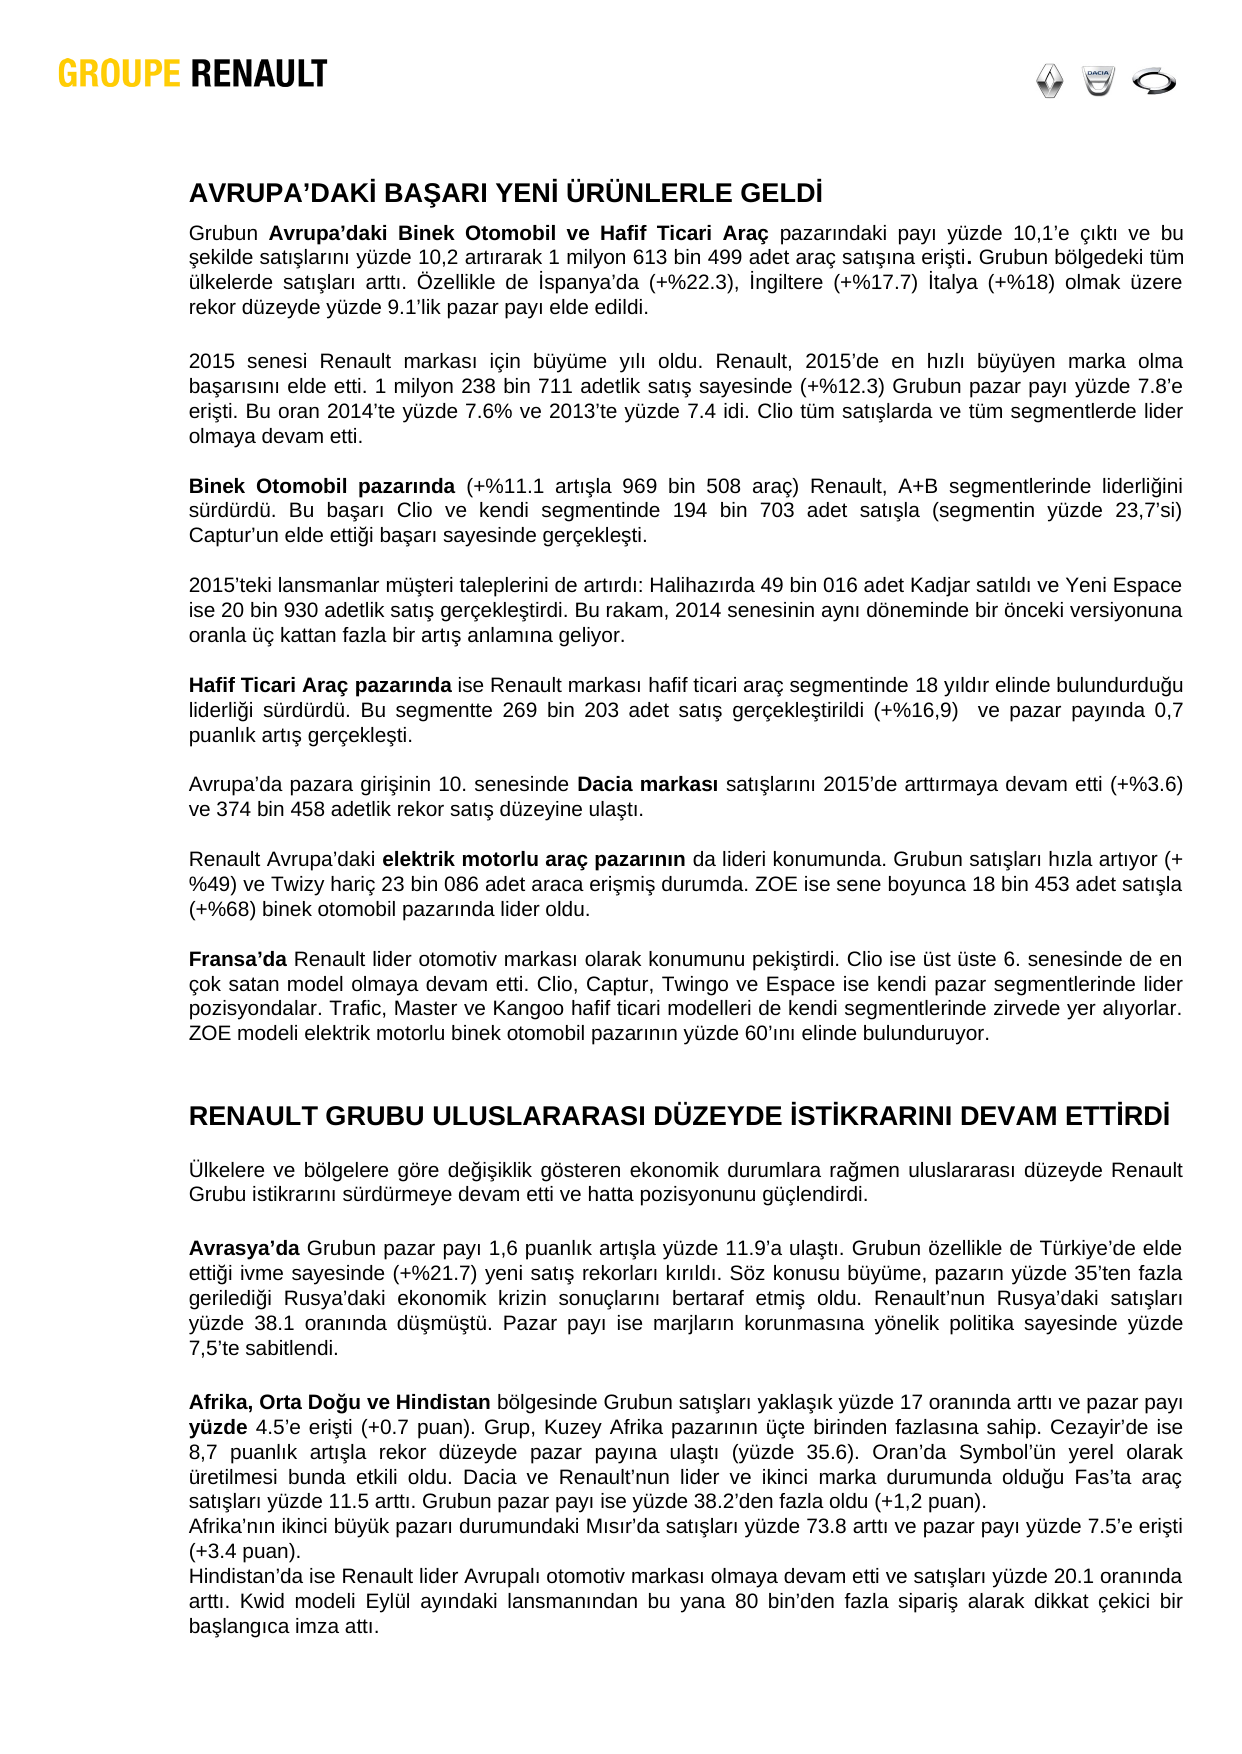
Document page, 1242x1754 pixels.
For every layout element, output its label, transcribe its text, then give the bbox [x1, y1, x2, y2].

text Renault Avrupa’daki elektrik motorlu araç pazarının da lideri konumunda. Grubun satışları hızla artıyor (+%49) ve Twizy hariç 23 bin 086 adet araca erişmiş durumda. ZOE ise sene boyunca 18 bin 453 adet satışla (+%68) binek otomobil pazarında lider oldu. [188, 847, 1184, 921]
text AVRUPA’DAKİ BAŞARI YENİ ÜRÜNLERLE GELDİ [188, 177, 1185, 209]
picture [58, 58, 328, 87]
text Avrupa’da pazara girişinin 10. senesinde Dacia markası satışlarını 2015’de arttırmaya devam etti (+%3.6) ve 374 bin 458 adetlik rekor satış düzeyine ulaştı. [188, 772, 1184, 821]
text Hafif Ticari Araç pazarında ise Renault markası hafif ticari araç segmentinde 18 yıldır elinde bulundurduğu liderliği sürdürdü. Bu segmentte 269 bin 203 adet satış gerçekleştirildi (+%16,9) ve pazar payında 0,7 puanlık artış gerçekleşti. [188, 673, 1184, 746]
text RENAULT GRUBU ULUSLARARASI DÜZEYDE İSTİKRARINI DEVAM ETTİRDİ [188, 1100, 1184, 1131]
text 2015 senesi Renault markası için büyüme yılı oldu. Renault, 2015’de en hızlı büyüyen marka olma başarısını elde etti. 1 milyon 238 bin 711 adetlik satış sayesinde (+%12.3) Grubun pazar payı yüzde 7.8’e erişti. Bu oran 2014’te yüzde 7.6% ve 2013’te yüzde 7.4 idi. Clio tüm satışlarda ve tüm segmentlerde lider olmaya devam etti. [188, 349, 1184, 448]
picture [1027, 58, 1182, 102]
text Grubun Avrupa’daki Binek Otomobil ve Hafif Ticari Araç pazarındaki payı yüzde 10,1’e çıktı ve bu şekilde satışlarını yüzde 10,2 artırarak 1 milyon 613 bin 499 adet araç satışına erişti. Grubun bölgedeki tüm ülkelerde satışları arttı. Özellikle de İspanya’da (+%22.3), İngiltere (+%17.7) İtalya (+%18) olmak üzere rekor düzeyde yüzde 9.1’lik pazar payı elde edildi. [188, 220, 1184, 319]
text 2015’teki lansmanlar müşteri taleplerini de artırdı: Halihazırda 49 bin 016 adet Kadjar satıldı ve Yeni Espace ise 20 bin 930 adetlik satış gerçekleştirdi. Bu rakam, 2014 senesinin aynı döneminde bir önceki versiyonuna oranla üç kattan fazla bir artış anlamına geliyor. [188, 573, 1184, 647]
text Ülkelere ve bölgelere göre değişiklik gösteren ekonomik durumlara rağmen uluslararası düzeyde Renault Grubu istikrarını sürdürmeye devam etti ve hatta pozisyonunu güçlendirdi. [188, 1157, 1184, 1206]
text Afrika, Orta Doğu ve Hindistan bölgesinde Grubun satışları yaklaşık yüzde 17 oranında arttı ve pazar payı yüzde 4.5’e erişti (+0.7 puan). Grup, Kuzey Afrika pazarının üçte birinden fazlasına sahip. Cezayir’de ise 8,7 puanlık artışla rekor düzeyde pazar payına ulaştı (yüzde 35.6). Oran’da Symbol’ün yerel olarak üretilmesi bunda etkili oldu. Dacia ve Renault’nun lider ve ikinci marka durumunda olduğu Fas’ta araç satışları yüzde 11.5 arttı. Grubun pazar payı ise yüzde 38.2’den fazla oldu (+1,2 puan). [188, 1390, 1184, 1513]
text Hindistan’da ise Renault lider Avrupalı otomotiv markası olmaya devam etti ve satışları yüzde 20.1 oranında arttı. Kwid modeli Eylül ayındaki lansmanından bu yana 80 bin’den fazla sipariş alarak dikkat çekici bir başlangıca imza attı. [188, 1564, 1184, 1638]
text Avrasya’da Grubun pazar payı 1,6 puanlık artışla yüzde 11.9’a ulaştı. Grubun özellikle de Türkiye’de elde ettiği ivme sayesinde (+%21.7) yeni satış rekorları kırıldı. Söz konusu büyüme, pazarın yüzde 35’ten fazla gerilediği Rusya’daki ekonomik krizin sonuçlarını bertaraf etmiş oldu. Renault’nun Rusya’daki satışları yüzde 38.1 oranında düşmüştü. Pazar payı ise marjların korunmasına yönelik politika sayesinde yüzde 7,5’te sabitlendi. [188, 1236, 1184, 1360]
text Fransa’da Renault lider otomotiv markası olarak konumunu pekiştirdi. Clio ise üst üste 6. senesinde de en çok satan model olmaya devam etti. Clio, Captur, Twingo ve Espace ise kendi pazar segmentlerinde lider pozisyondalar. Trafic, Master ve Kangoo hafif ticari modelleri de kendi segmentlerinde zirvede yer alıyorlar. ZOE modeli elektrik motorlu binek otomobil pazarının yüzde 60’ını elinde bulunduruyor. [188, 946, 1184, 1045]
text Afrika’nın ikinci büyük pazarı durumundaki Mısır’da satışları yüzde 73.8 arttı ve pazar payı yüzde 7.5’e erişti (+3.4 puan). [188, 1514, 1184, 1563]
text Binek Otomobil pazarında (+%11.1 artışla 969 bin 508 araç) Renault, A+B segmentlerinde liderliğini sürdürdü. Bu başarı Clio ve kendi segmentinde 194 bin 703 adet satışla (segmentin yüzde 23,7’si) Captur’un elde ettiği başarı sayesinde gerçekleşti. [188, 473, 1184, 547]
